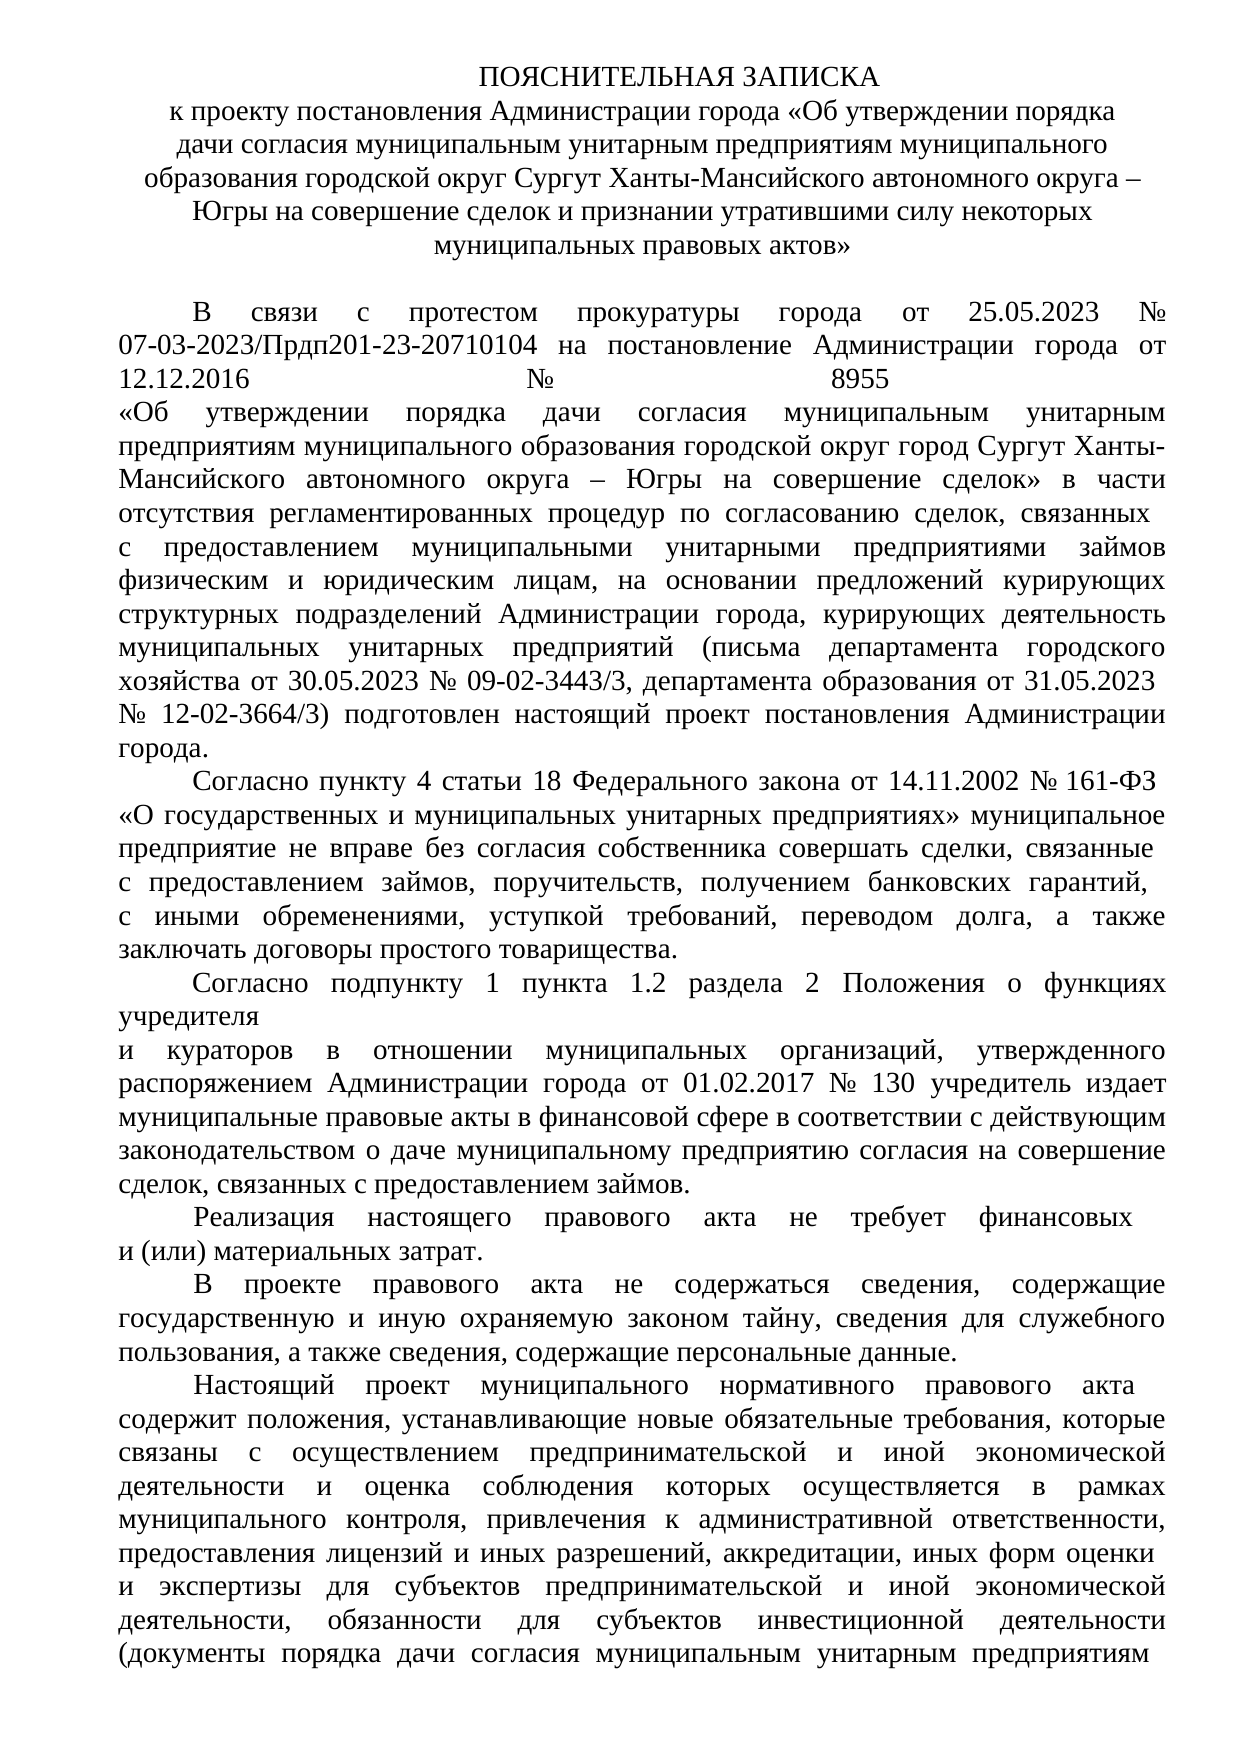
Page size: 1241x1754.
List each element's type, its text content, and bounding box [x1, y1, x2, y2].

text ПОЯСНИТЕЛЬНАЯ ЗАПИСКА [118, 59, 1167, 93]
text Согласно подпункту 1 пункта 1.2 раздела 2 Положения о функциях учредителя и кураторов в отношении муниципальных организаций, утвержденного распоряжением Администрации города от 01.02.2017 № 130 учредитель издает муниципальные правовые акты в финансовой сфере в соответствии с действующим законодательством о даче муниципальному предприятию согласия на совершение сделок, связанных с предоставлением займов. [118, 965, 1167, 1199]
text Согласно пункту 4 статьи 18 Федерального закона от 14.11.2002 № 161-ФЗ «О государственных и муниципальных унитарных предприятиях» муниципальное предприятие не вправе без согласия собственника совершать сделки, связанные с предоставлением займов, поручительств, получением банковских гарантий, с иными обременениями, уступкой требований, переводом долга, а также заключать договоры простого товарищества. [118, 763, 1167, 965]
text В связи с протестом прокуратуры города от 25.05.2023 № 07-03-2023/Прдп201-23-20710104 на постановление Администрации города от 12.12.2016 № 8955 «Об утверждении порядка дачи согласия муниципальным унитарным предприятиям муниципального образования городской округ город Сургут Ханты-Мансийского автономного округа – Югры на совершение сделок» в части отсутствия регламентированных процедур по согласованию сделок, связанных с предоставлением муниципальными унитарными предприятиями займов физическим и юридическим лицам, на основании предложений курирующих структурных подразделений Администрации города, курирующих деятельность муниципальных унитарных предприятий (письма департамента городского хозяйства от 30.05.2023 № 09-02-3443/3, департамента образования от 31.05.2023 № 12-02-3664/3) подготовлен настоящий проект постановления Администрации города. [118, 294, 1167, 763]
title дачи согласия муниципальным унитарным предприятиям муниципального образования городской округ Сургут Ханты-Мансийского автономного округа – Югры на совершение сделок и признании утратившими силу некоторых муниципальных правовых актов» [118, 126, 1167, 260]
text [118, 1367, 1167, 1669]
text В проекте правового акта не содержаться сведения, содержащие государственную и иную охраняемую законом тайну, сведения для служебного пользования, а также сведения, содержащие персональные данные. [118, 1267, 1167, 1367]
title к проекту постановления Администрации города «Об утверждении порядка [118, 93, 1167, 126]
text Реализация настоящего правового акта не требует финансовых и (или) материальных затрат. [118, 1199, 1167, 1267]
